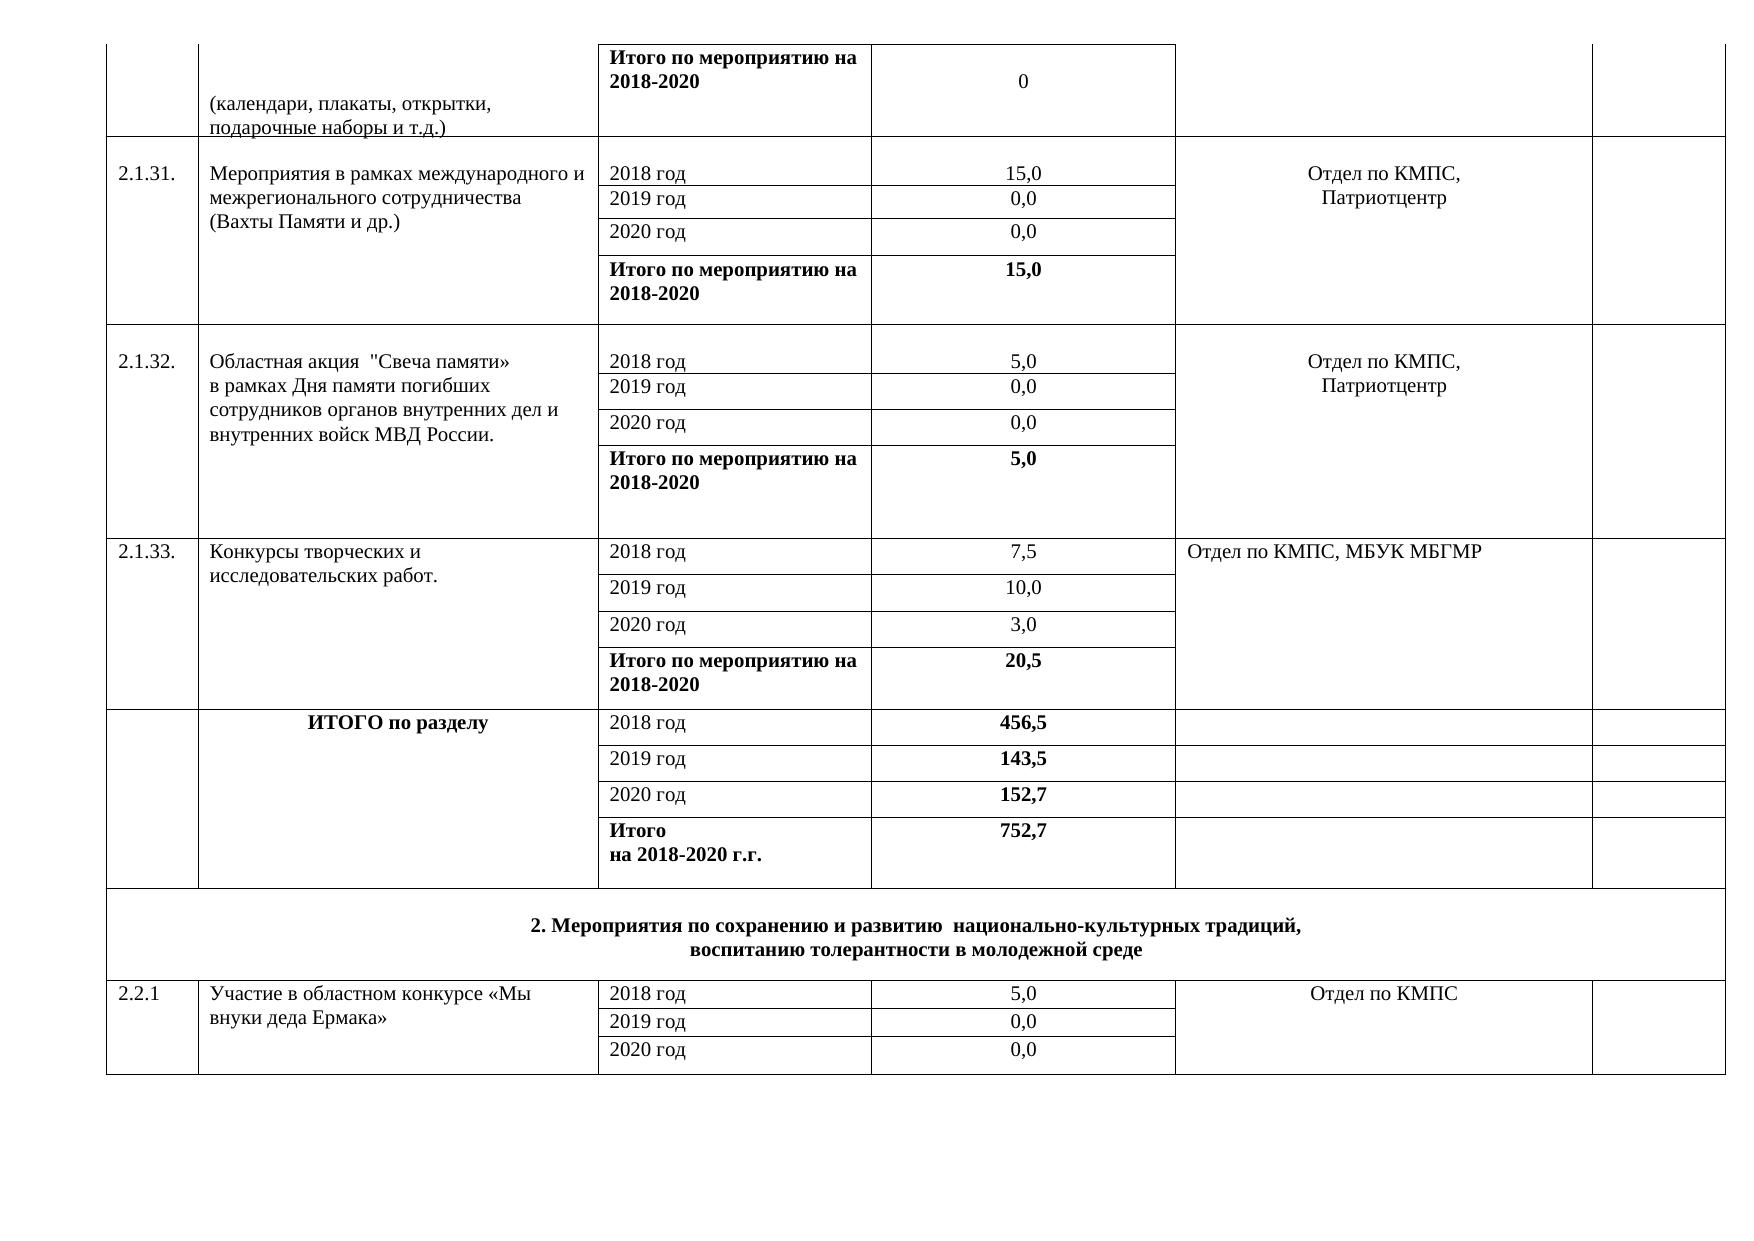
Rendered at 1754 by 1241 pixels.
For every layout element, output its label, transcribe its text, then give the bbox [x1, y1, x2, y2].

table_cell 2018 год [599, 710, 871, 745]
table_cell [1593, 818, 1725, 888]
table_cell 5,0 [872, 981, 1175, 1008]
table_cell [1176, 746, 1592, 781]
table_cell Конкурсы творческих и исследовательских работ. [199, 539, 598, 709]
table_cell 2019 год [599, 1009, 871, 1036]
table_cell [1593, 325, 1725, 538]
table_cell 0,0 [872, 1009, 1175, 1036]
table_cell 2.1.33. [107, 539, 198, 709]
table_cell [1593, 137, 1725, 324]
table_cell 0,0 [872, 1037, 1175, 1074]
table_cell Участие в областном конкурсе «Мы внуки деда Ермака» [199, 981, 598, 1074]
table_cell 2018 год [599, 981, 871, 1008]
table_cell 2018 год [599, 539, 871, 574]
table_cell 0,0 [872, 410, 1175, 445]
table_cell [1593, 539, 1725, 709]
table_cell 2020 год [599, 782, 871, 817]
table_cell 2020 год [599, 1037, 871, 1074]
table_cell 10,0 [872, 575, 1175, 611]
table_cell [1593, 746, 1725, 781]
table_cell Отдел по КМПС, Патриотцентр [1176, 137, 1592, 324]
table_cell 2.1.32. [107, 325, 198, 538]
table_cell 5,0 [872, 325, 1175, 373]
table_cell 2019 год [599, 575, 871, 611]
table_cell [1593, 710, 1725, 745]
table_cell 2019 год [599, 374, 871, 409]
table_cell Мероприятия в рамках международного и межрегионального сотрудничества (Вахты Памяти и др.) [199, 137, 598, 324]
table_cell 0,0 [872, 374, 1175, 409]
table_cell Итого по мероприятию на 2018-2020 [599, 648, 871, 709]
table_cell Областная акция "Свеча памяти» в рамках Дня памяти погибших сотрудников органов внутренних дел и внутренних войск МВД России. [199, 325, 598, 538]
table_cell 2020 год [599, 219, 871, 255]
table_cell 5,0 [872, 446, 1175, 538]
table_cell [1176, 818, 1592, 888]
table_cell 0,0 [872, 186, 1175, 218]
table_cell 7,5 [872, 539, 1175, 574]
table_cell [107, 710, 198, 888]
table_cell [1593, 782, 1725, 817]
table_cell 2019 год [599, 746, 871, 781]
table_cell 2.1.31. [107, 137, 198, 324]
table_cell 2.2.1 [107, 981, 198, 1074]
table_cell Итого по мероприятию на 2018-2020 [599, 256, 871, 324]
table_cell Итого по мероприятию на 2018-2020 [599, 446, 871, 538]
table_cell 2. Мероприятия по сохранению и развитию национально-культурных традиций, воспитанию толерантности в молодежной среде [107, 889, 1725, 980]
table_cell Отдел по КМПС [1176, 981, 1592, 1074]
table_cell [1176, 710, 1592, 745]
table_cell 752,7 [872, 818, 1175, 888]
table_cell 20,5 [872, 648, 1175, 709]
table_cell 456,5 [872, 710, 1175, 745]
table_cell 143,5 [872, 746, 1175, 781]
table_cell 2018 год [599, 137, 871, 185]
table_cell Отдел по КМПС, МБУК МБГМР [1176, 539, 1592, 709]
table_cell 0 [872, 45, 1175, 136]
table_cell 2020 год [599, 612, 871, 647]
table_cell 0,0 [872, 219, 1175, 255]
table_cell 15,0 [872, 256, 1175, 324]
table_cell 2018 год [599, 325, 871, 373]
table_cell 152,7 [872, 782, 1175, 817]
table_cell 15,0 [872, 137, 1175, 185]
table_cell ИТОГО по разделу [199, 710, 598, 888]
table_cell Отдел по КМПС, Патриотцентр [1176, 325, 1592, 538]
table_cell [1593, 981, 1725, 1074]
table_cell 3,0 [872, 612, 1175, 647]
table_cell [1176, 782, 1592, 817]
table_cell 2020 год [599, 410, 871, 445]
table_cell Итого по мероприятию на 2018-2020 [599, 45, 871, 136]
table_cell Итого на 2018-2020 г.г. [599, 818, 871, 888]
table_cell 2019 год [599, 186, 871, 218]
